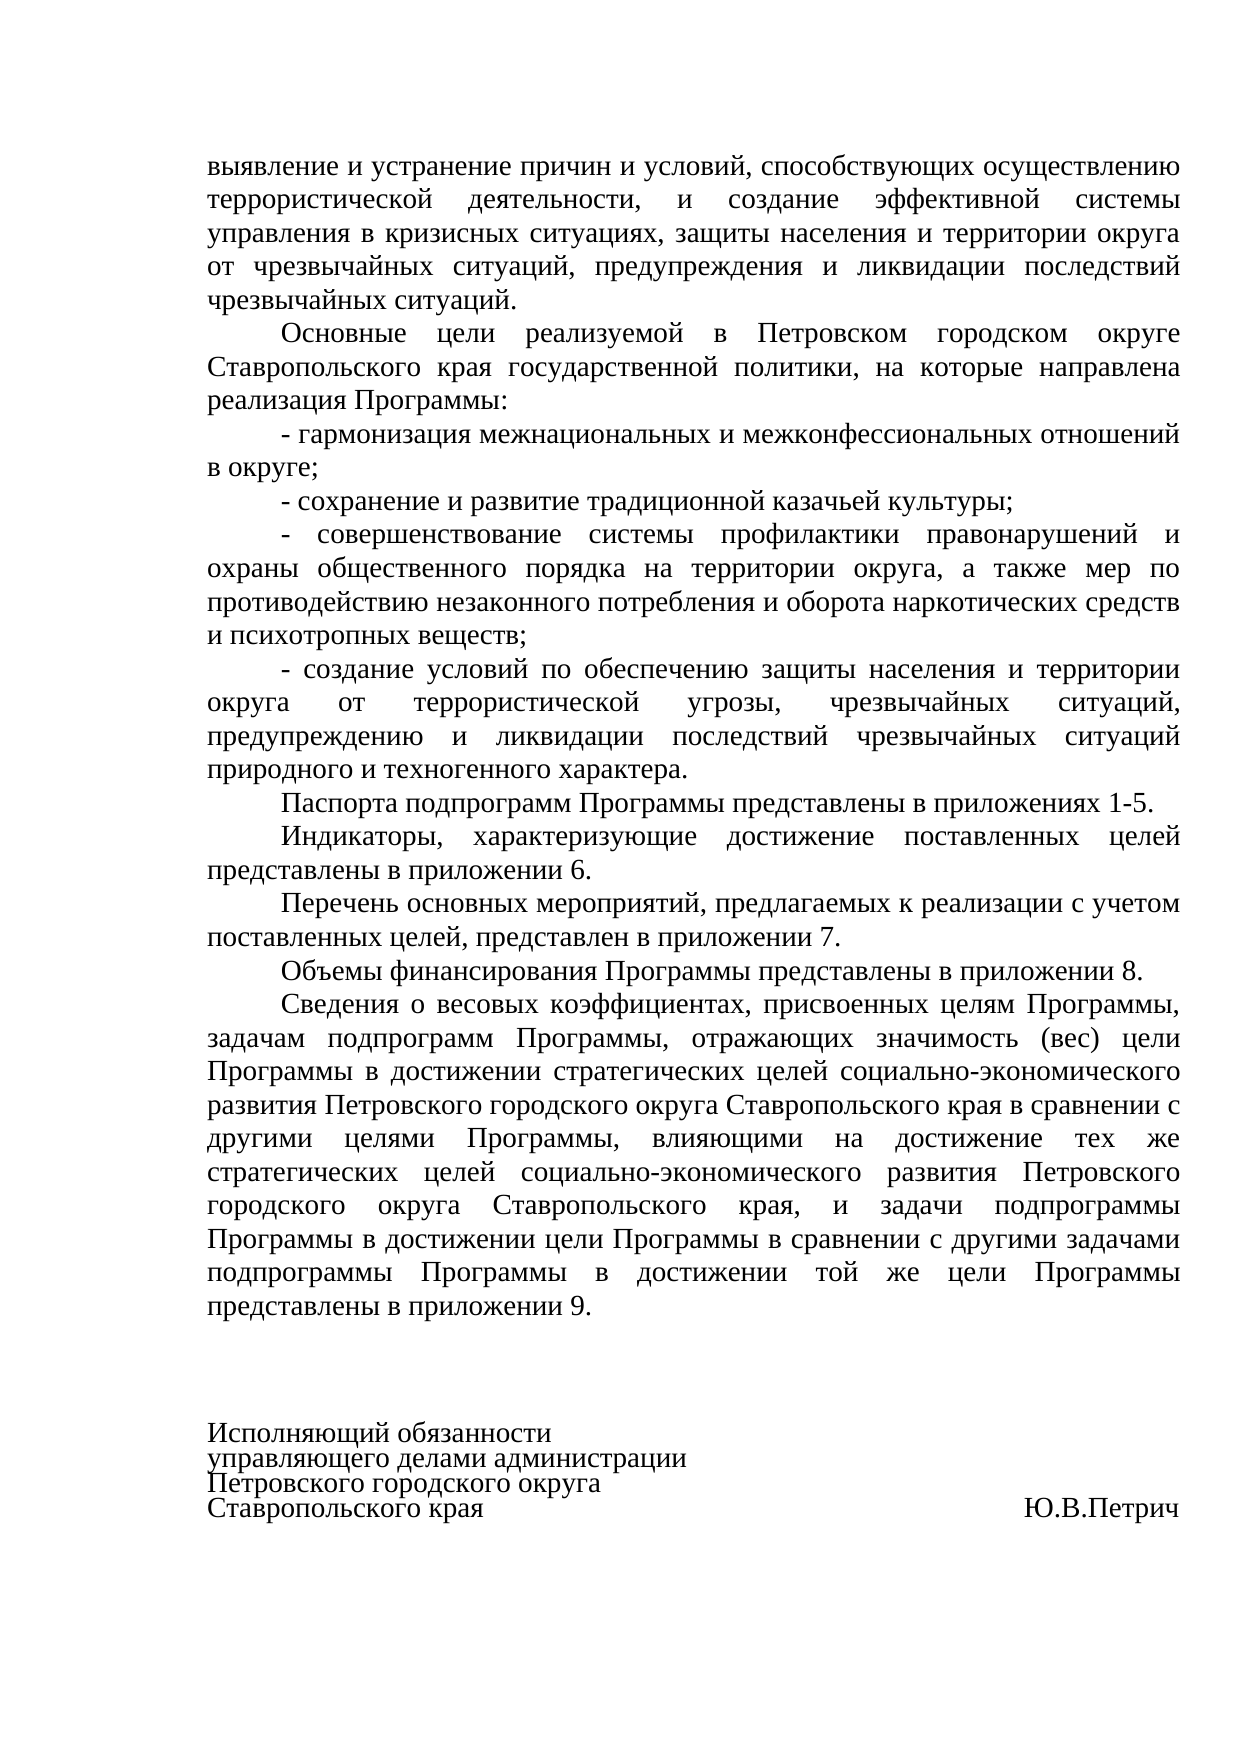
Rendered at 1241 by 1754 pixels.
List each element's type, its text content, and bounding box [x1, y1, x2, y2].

text управляющего делами администрации [207, 1447, 1181, 1472]
text - гармонизация межнациональных и межконфессиональных отношений в округе; [207, 416, 1181, 483]
text Перечень основных мероприятий, предлагаемых к реализации с учетом поставленных целей, представлен в приложении 7. [207, 886, 1181, 953]
text Основные цели реализуемой в Петровском городском округе Ставропольского края государственной политики, на которые направлена реализация Программы: [207, 315, 1181, 416]
text Ставропольского края Ю.В.Петрич [207, 1497, 1181, 1522]
text Объемы финансирования Программы представлены в приложении 8. [207, 953, 1181, 986]
text Паспорта подпрограмм Программы представлены в приложениях 1-5. [207, 785, 1181, 818]
text Петровского городского округа [207, 1472, 1181, 1497]
text - совершенствование системы профилактики правонарушений и охраны общественного порядка на территории округа, а также мер по противодействию незаконного потребления и оборота наркотических средств и психотропных веществ; [207, 517, 1181, 651]
text - сохранение и развитие традиционной казачьей культуры; [207, 483, 1181, 517]
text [207, 148, 1181, 315]
text Сведения о весовых коэффициентах, присвоенных целям Программы, задачам подпрограмм Программы, отражающих значимость (вес) цели Программы в достижении стратегических целей социально-экономического развития Петровского городского округа Ставропольского края в сравнении с другими целями Программы, влияющими на достижение тех же стратегических целей социально-экономического развития Петровского городского округа Ставропольского края, и задачи подпрограммы Программы в достижении цели Программы в сравнении с другими задачами подпрограммы Программы в достижении той же цели Программы представлены в приложении 9. [207, 986, 1181, 1322]
text Индикаторы, характеризующие достижение поставленных целей представлены в приложении 6. [207, 818, 1181, 886]
text Исполняющий обязанности [207, 1422, 1181, 1447]
text - создание условий по обеспечению защиты населения и территории округа от террористической угрозы, чрезвычайных ситуаций, предупреждению и ликвидации последствий чрезвычайных ситуаций природного и техногенного характера. [207, 651, 1181, 785]
